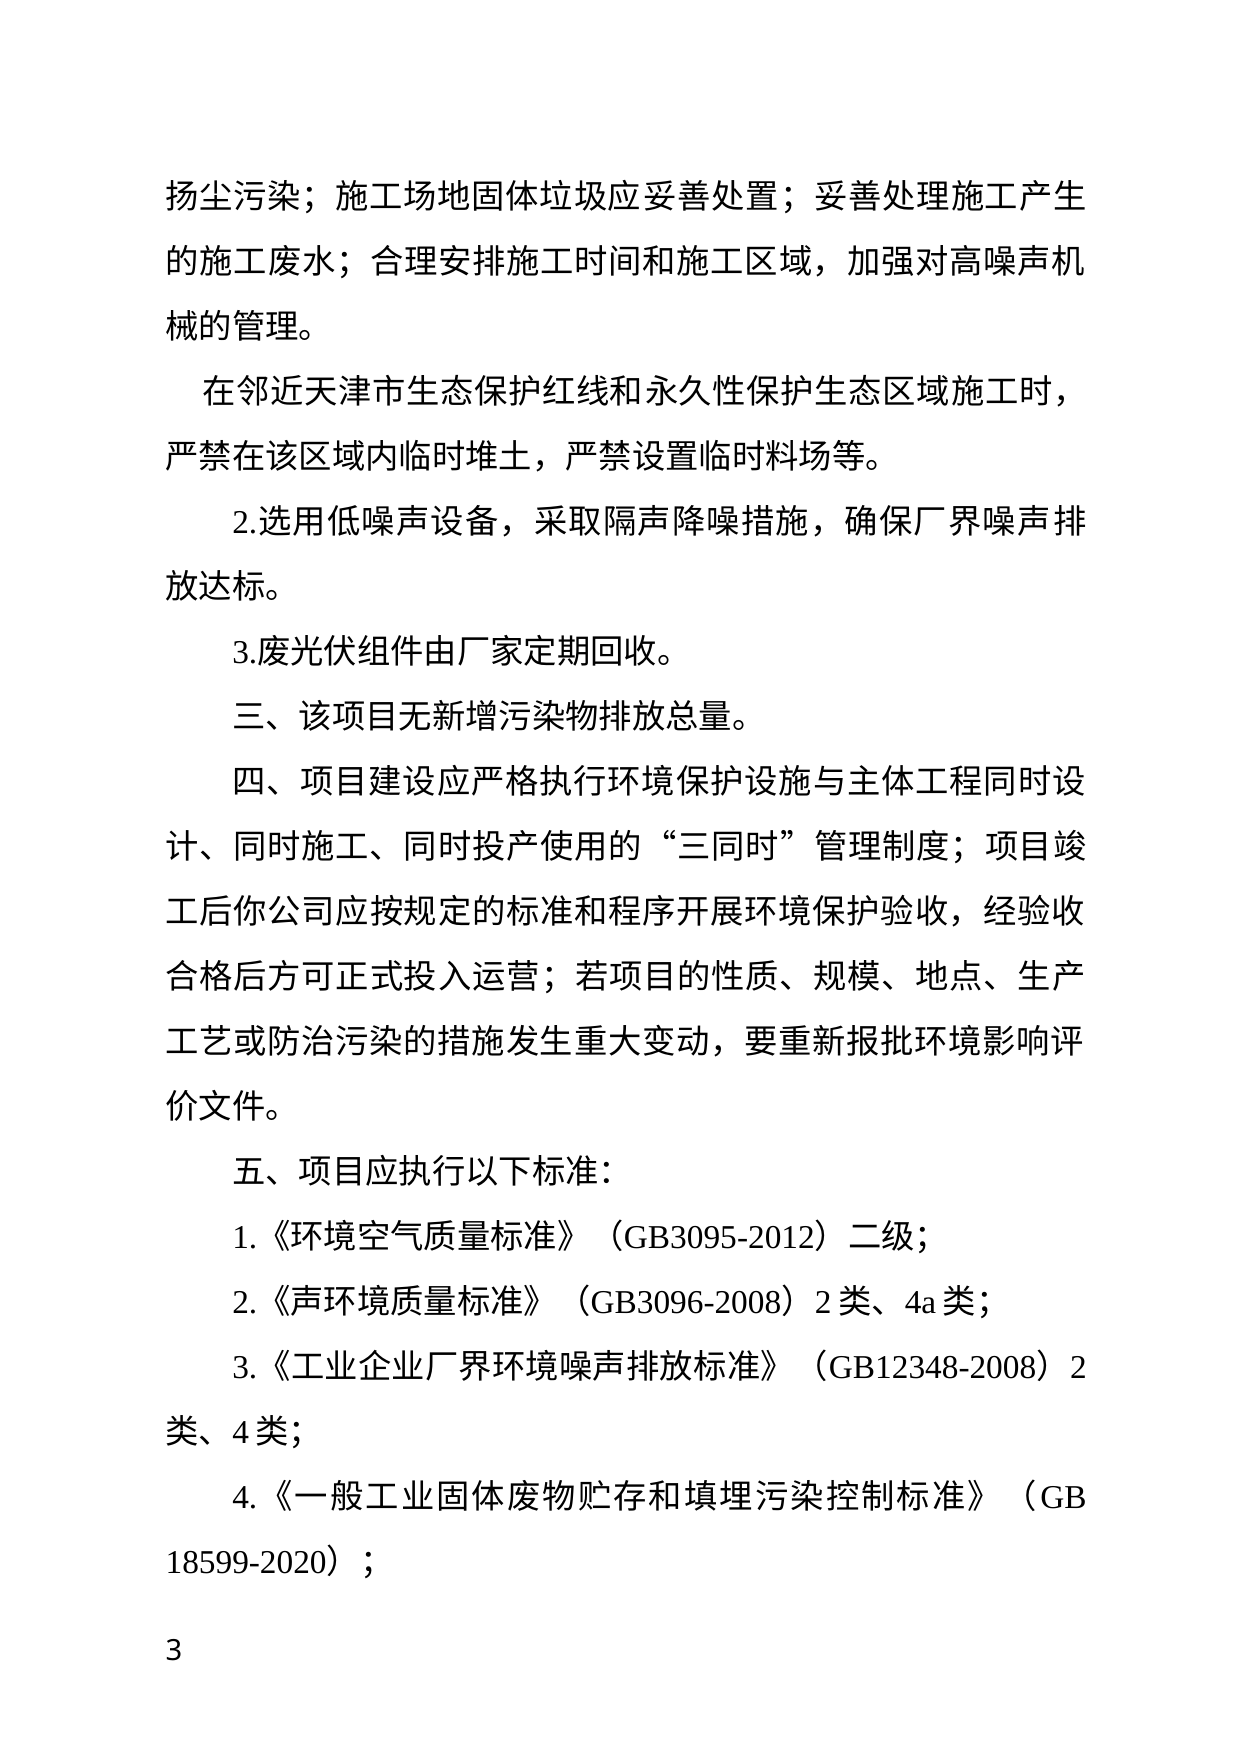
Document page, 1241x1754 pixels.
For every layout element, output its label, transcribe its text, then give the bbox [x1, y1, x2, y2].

text 1.《环境空气质量标准》（GB3095-2012）二级； [165, 1202, 1087, 1267]
text 四、项目建设应严格执行环境保护设施与主体工程同时设计、同时施工、同时投产使用的“三同时”管理制度；项目竣工后你公司应按规定的标准和程序开展环境保护验收，经验收合格后方可正式投入运营；若项目的性质、规模、地点、生产工艺或防治污染的措施发生重大变动，要重新报批环境影响评价文件。 [165, 747, 1087, 1137]
text 3.《工业企业厂界环境噪声排放标准》（GB12348-2008）2类、4类； [165, 1332, 1087, 1462]
text 2.选用低噪声设备，采取隔声降噪措施，确保厂界噪声排放达标。 [165, 487, 1087, 617]
text 3.废光伏组件由厂家定期回收。 [165, 617, 1087, 682]
subtitle 在邻近天津市生态保护红线和永久性保护生态区域施工时，严禁在该区域内临时堆土，严禁设置临时料场等。 [165, 357, 1087, 487]
text 2.《声环境质量标准》（GB3096-2008）2类、4a类； [165, 1267, 1087, 1332]
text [165, 162, 1087, 357]
text 五、项目应执行以下标准： [165, 1137, 1087, 1202]
text 4.《一般工业固体废物贮存和填埋污染控制标准》（GB 18599-2020）； [165, 1462, 1087, 1592]
text 三、该项目无新增污染物排放总量。 [165, 682, 1087, 747]
